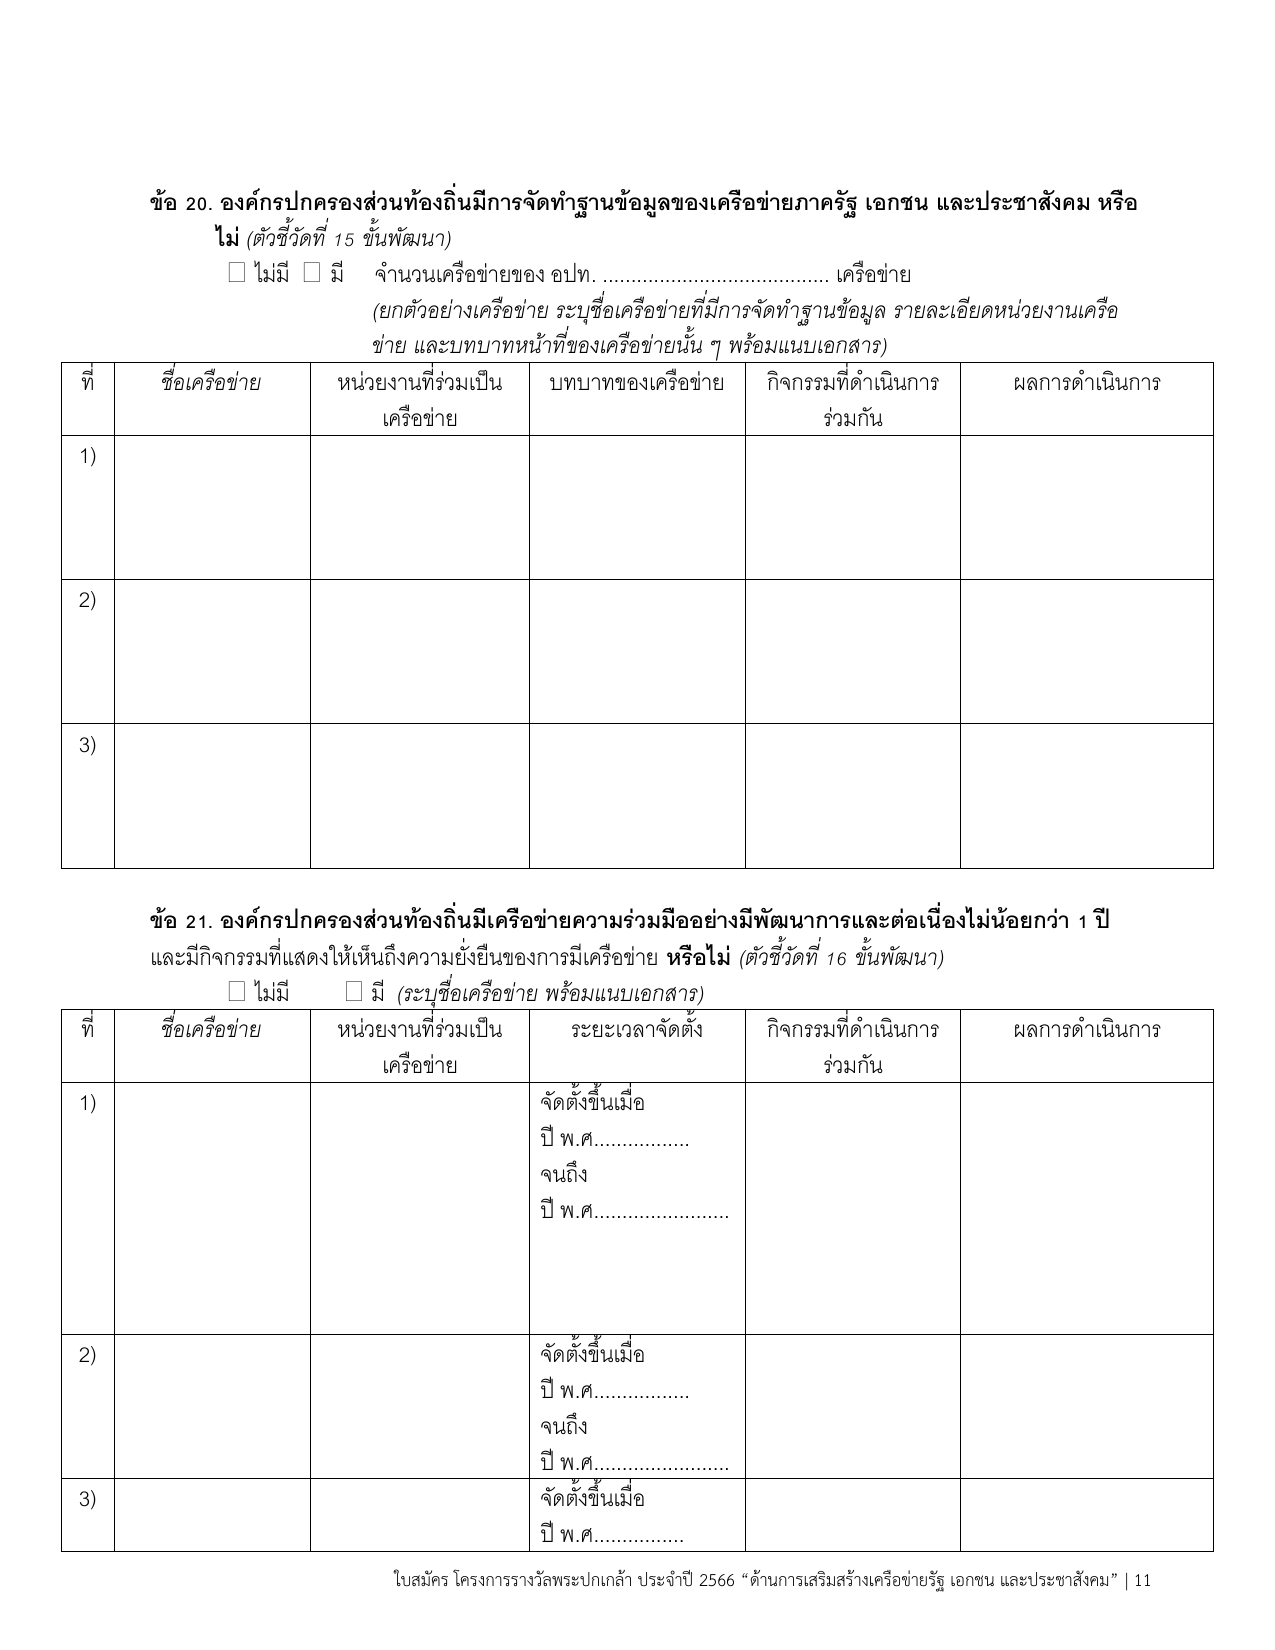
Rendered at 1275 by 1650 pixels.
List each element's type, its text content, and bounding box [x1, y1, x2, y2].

table_header กิจกรรมที่ดำเนินการร่วมกัน [746, 1010, 960, 1082]
table_header ชื่อเครือข่าย [115, 363, 310, 434]
table_header ที่ [62, 363, 114, 434]
text  ไม่มี  มี จำนวนเครือข่ายของ อปท. ........................................ เครือข่าย [150, 254, 1152, 290]
text ข้อ 21. องค์กรปกครองส่วนท้องถิ่นมีเครือข่ายความร่วมมืออย่างมีพัฒนาการและต่อเนื่องไม่น้อยกว่า 1 ปี และมีกิจกรรมที่แสดงให้เห็นถึงความยั่งยืนของการมีเครือข่าย หรือไม่ (ตัวชี้วัดที่ 16 ขั้นพัฒนา) [150, 903, 1152, 973]
table_cell 1) [62, 1083, 114, 1333]
table_cell [530, 580, 745, 723]
table_cell [311, 580, 529, 723]
table_header ที่ [62, 1010, 114, 1082]
table_header ผลการดำเนินการ [961, 1010, 1213, 1082]
table_cell [311, 1335, 529, 1478]
table_header ระยะเวลาจัดตั้ง [530, 1010, 745, 1082]
table_cell [115, 1335, 310, 1478]
table_cell [115, 580, 310, 723]
table_header บทบาทของเครือข่าย [530, 363, 745, 434]
table_cell [115, 724, 310, 868]
table_cell [530, 724, 745, 868]
text (ยกตัวอย่างเครือข่าย ระบุชื่อเครือข่ายที่มีการจัดทำฐานข้อมูล รายละเอียดหน่วยงานเครือข่าย และบทบาทหน้าที่ของเครือข่ายนั้น ๆ พร้อมแนบเอกสาร) [372, 290, 1152, 362]
table_cell [746, 436, 960, 579]
table_cell [115, 436, 310, 579]
table_cell จัดตั้งขึ้นเมื่อ ปี พ.ศ................. จนถึง ปี พ.ศ........................ [530, 1335, 745, 1478]
text  ไม่มี  มี (ระบุชื่อเครือข่าย พร้อมแนบเอกสาร) [150, 973, 1152, 1009]
table_cell 2) [62, 1335, 114, 1478]
table_cell [311, 1479, 529, 1551]
table_cell [746, 580, 960, 723]
table_cell 3) [62, 1479, 114, 1551]
table_header ผลการดำเนินการ [961, 363, 1213, 434]
table_header ชื่อเครือข่าย [115, 1010, 310, 1082]
table_cell [311, 724, 529, 868]
table_header หน่วยงานที่ร่วมเป็นเครือข่าย [311, 363, 529, 434]
table_cell 3) [62, 724, 114, 868]
table_header หน่วยงานที่ร่วมเป็นเครือข่าย [311, 1010, 529, 1082]
table_cell [746, 1083, 960, 1333]
table_header กิจกรรมที่ดำเนินการร่วมกัน [746, 363, 960, 434]
table_cell [530, 436, 745, 579]
table_cell 1) [62, 436, 114, 579]
table_cell [961, 724, 1213, 868]
table_cell [311, 1083, 529, 1333]
table_cell [746, 1479, 960, 1551]
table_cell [530, 1479, 745, 1551]
table_cell [961, 1335, 1213, 1478]
table_cell [961, 436, 1213, 579]
table_cell 2) [62, 580, 114, 723]
table_cell [961, 580, 1213, 723]
table_cell [746, 1335, 960, 1478]
table_cell [961, 1083, 1213, 1333]
text ข้อ 20. องค์กรปกครองส่วนท้องถิ่นมีการจัดทำฐานข้อมูลของเครือข่ายภาครัฐ เอกชน และประชาสังคม หรือไม่ (ตัวชี้วัดที่ 15 ขั้นพัฒนา) [150, 184, 1152, 254]
table_cell [311, 436, 529, 579]
table_cell จัดตั้งขึ้นเมื่อ ปี พ.ศ................. จนถึง ปี พ.ศ........................ [530, 1083, 745, 1333]
table_cell [746, 724, 960, 868]
table_cell [961, 1479, 1213, 1551]
table_cell [115, 1479, 310, 1551]
table_cell [115, 1083, 310, 1333]
